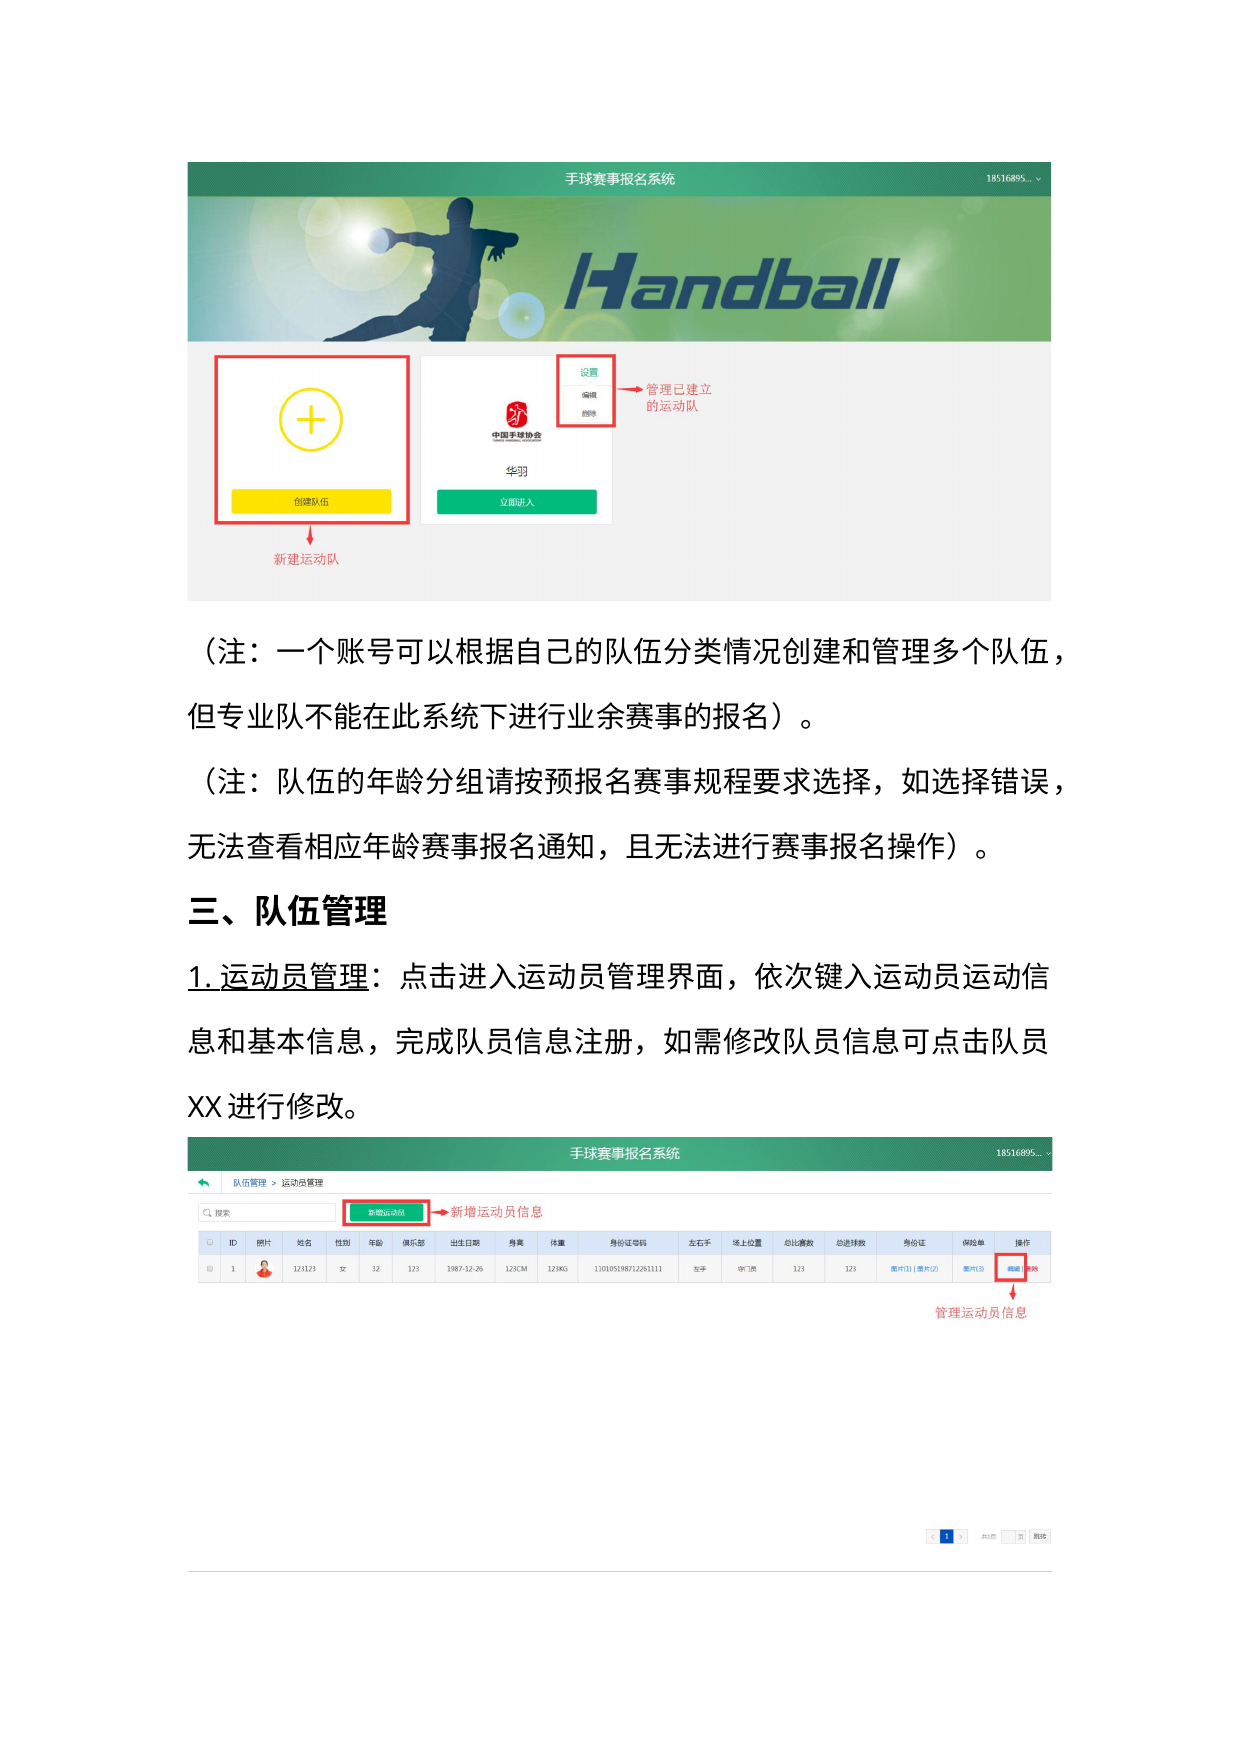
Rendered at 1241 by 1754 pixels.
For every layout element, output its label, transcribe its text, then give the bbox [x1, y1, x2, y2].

list （注：队伍的年龄分组请按预报名赛事规程要求选择，如选择错误，无法查看相应年龄赛事报名通知，且无法进行赛事报名操作）。 [187, 747, 1053, 877]
list 三、队伍管理 [187, 877, 1053, 942]
list 1. 运动员管理：点击进入运动员管理界面，依次键入运动员运动信息和基本信息，完成队员信息注册，如需修改队员信息可点击队员XX进行修改。 [187, 942, 1053, 1137]
picture [187, 1137, 1053, 1572]
picture [187, 162, 1052, 601]
list （注：一个账号可以根据自己的队伍分类情况创建和管理多个队伍，但专业队不能在此系统下进行业余赛事的报名）。 [187, 617, 1053, 747]
